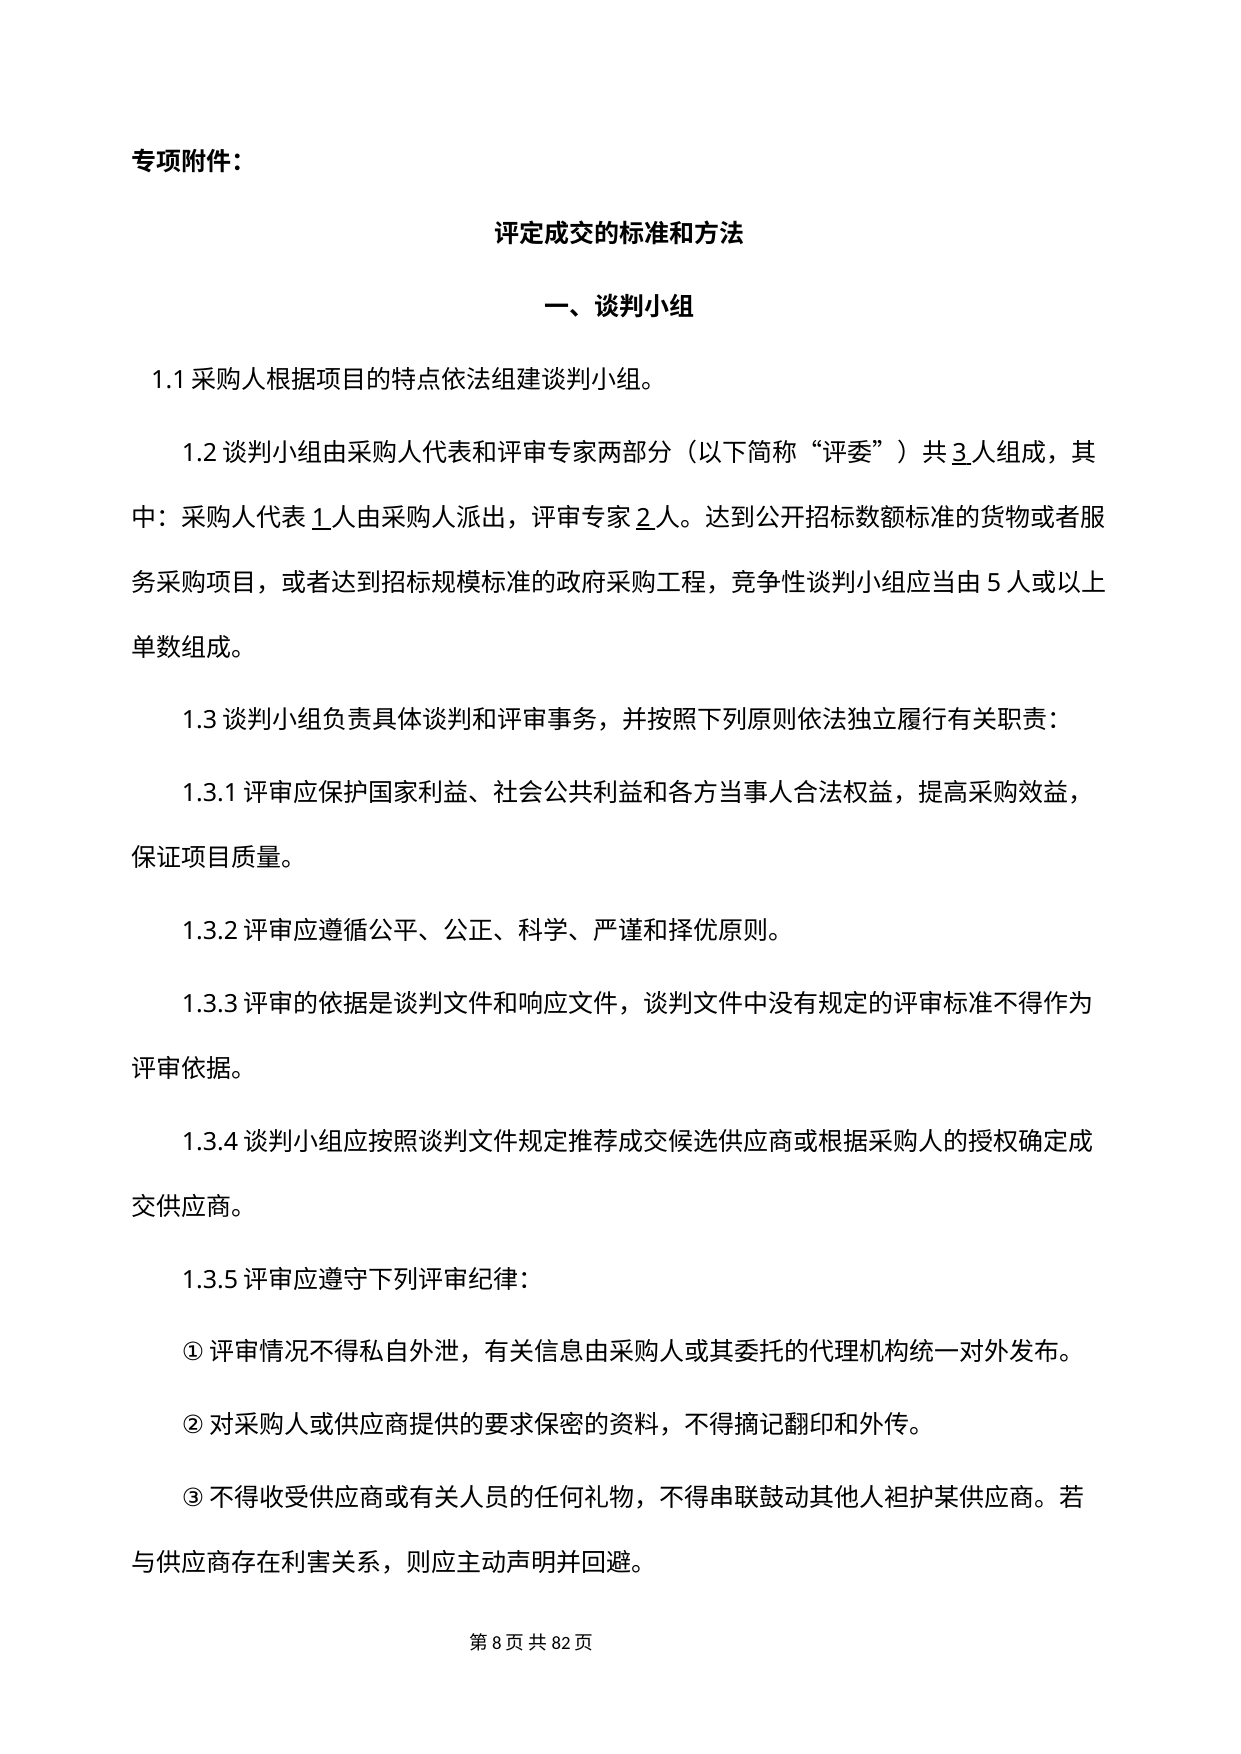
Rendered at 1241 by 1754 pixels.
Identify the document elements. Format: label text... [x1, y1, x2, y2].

text 1.3.4谈判小组应按照谈判文件规定推荐成交候选供应商或根据采购人的授权确定成交供应商。 [132, 1107, 1106, 1237]
text 1.3.3评审的依据是谈判文件和响应文件，谈判文件中没有规定的评审标准不得作为评审依据。 [132, 969, 1106, 1099]
text 1.1采购人根据项目的特点依法组建谈判小组。 [132, 345, 1106, 410]
text ②对采购人或供应商提供的要求保密的资料，不得摘记翻印和外传。 [132, 1390, 1106, 1455]
text 1.3谈判小组负责具体谈判和评审事务，并按照下列原则依法独立履行有关职责： [132, 686, 1106, 751]
text 一、谈判小组 [132, 272, 1106, 337]
text 1.3.5评审应遵守下列评审纪律： [132, 1245, 1106, 1310]
text ①评审情况不得私自外泄，有关信息由采购人或其委托的代理机构统一对外发布。 [132, 1317, 1106, 1382]
text 1.3.2评审应遵循公平、公正、科学、严谨和择优原则。 [132, 896, 1106, 961]
text 1.3.1评审应保护国家利益、社会公共利益和各方当事人合法权益，提高采购效益，保证项目质量。 [132, 758, 1106, 888]
text 专项附件： [132, 127, 1106, 192]
text 评定成交的标准和方法 [132, 199, 1106, 264]
text 1.2谈判小组由采购人代表和评审专家两部分（以下简称“评委”）共3人组成，其中：采购人代表1人由采购人派出，评审专家2人。达到公开招标数额标准的货物或者服务采购项目，或者达到招标规模标准的政府采购工程，竞争性谈判小组应当由5人或以上单数组成。 [132, 418, 1106, 678]
text ③不得收受供应商或有关人员的任何礼物，不得串联鼓动其他人袒护某供应商。若与供应商存在利害关系，则应主动声明并回避。 [132, 1463, 1106, 1593]
